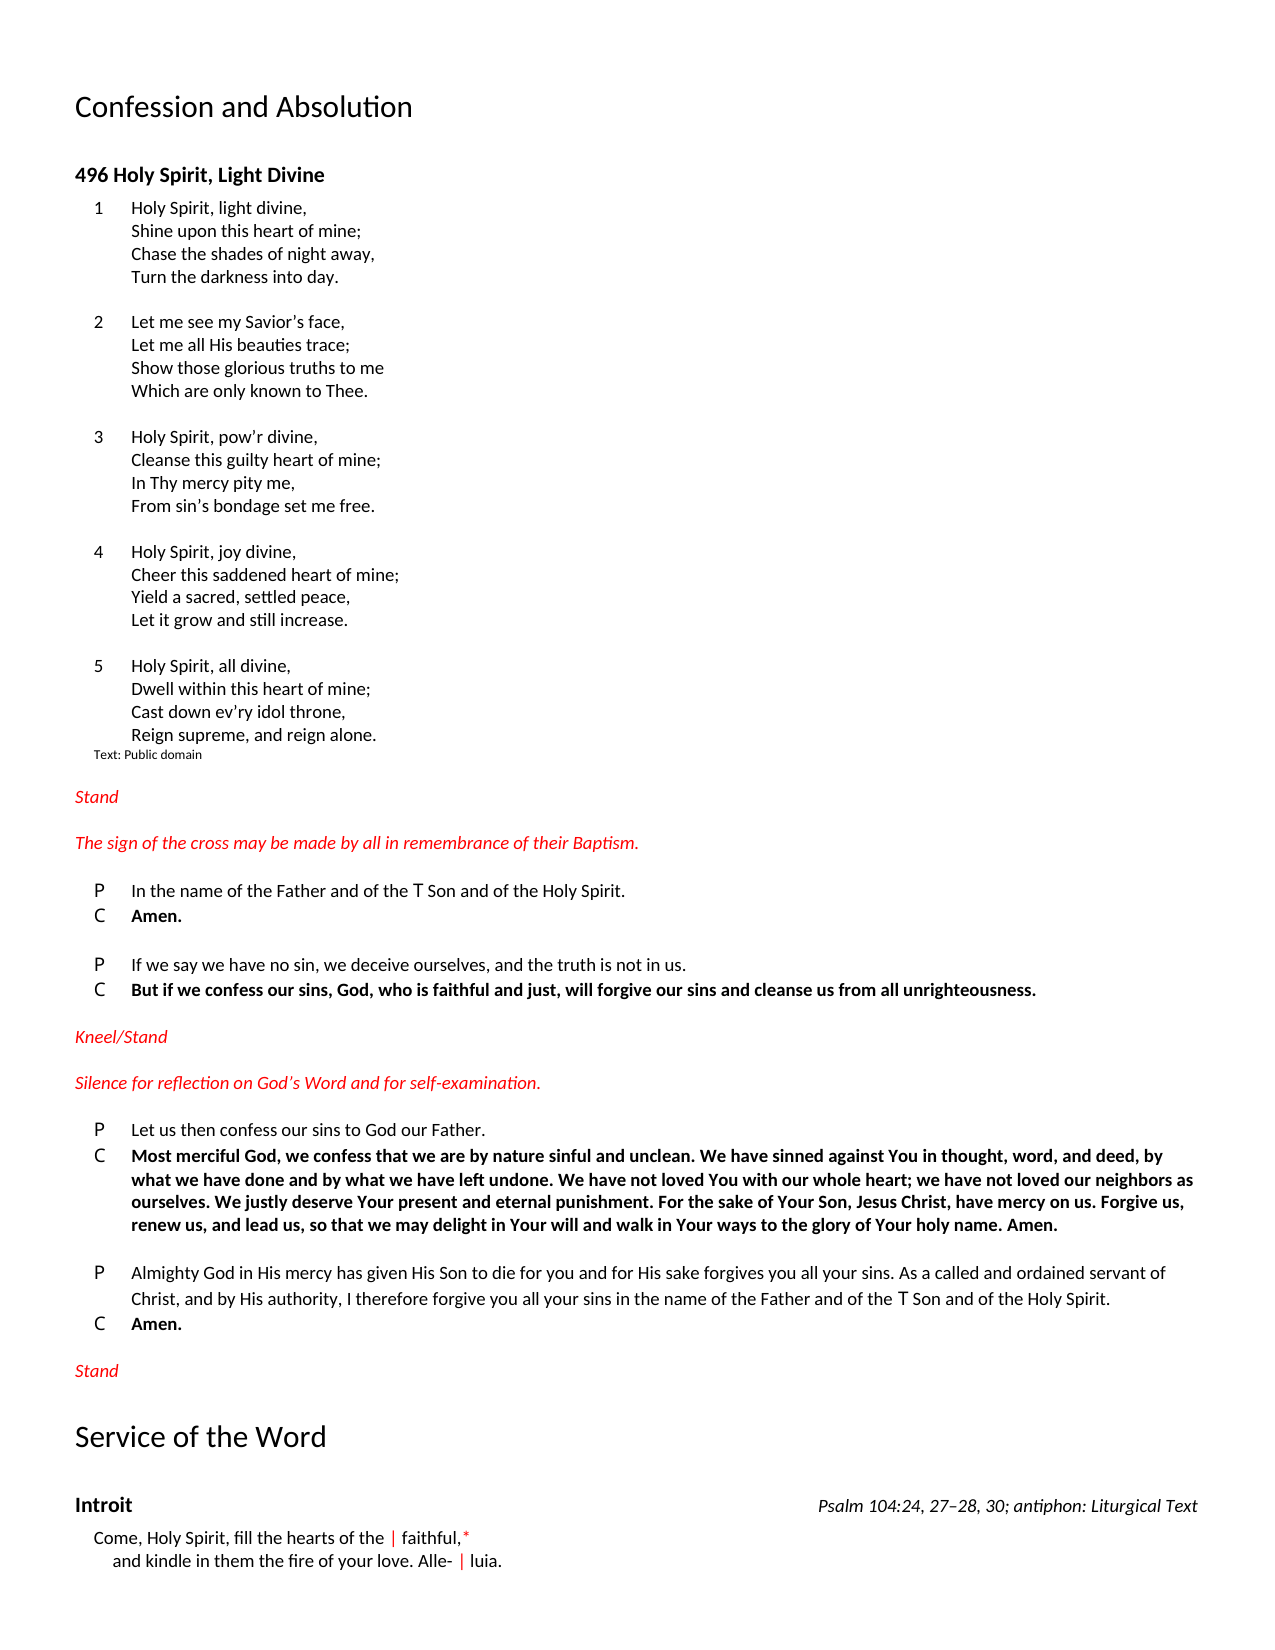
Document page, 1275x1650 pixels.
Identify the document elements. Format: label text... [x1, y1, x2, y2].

text C Amen. [94, 903, 1200, 928]
text Stand [75, 786, 1200, 808]
text Text: Public domain [94, 746, 1200, 763]
text C Most merciful God, we confess that we are by nature sinful and unclean. We have sinned against You in thought, word, and deed, by what we have done and by what we have left undone. We have not loved You with our whole heart; we have not loved our neighbors as ourselves. We justly deserve Your present and eternal punishment. For the sake of Your Son, Jesus Christ, have mercy on us. Forgive us, renew us, and lead us, so that we may delight in Your will and walk in Your ways to the glory of Your holy name. Amen. [94, 1142, 1200, 1237]
text Introit Psalm 104:24, 27–28, 30; antiphon: Liturgical Text [75, 1491, 1200, 1517]
text 5 Holy Spirit, all divine, Dwell within this heart of mine; Cast down ev’ry idol throne, Reign supreme, and reign alone. [94, 654, 1200, 746]
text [94, 1526, 1200, 1572]
text Silence for reflection on God’s Word and for self-examination. [75, 1071, 1200, 1094]
text The sign of the cross may be made by all in remembrance of their Baptism. [75, 831, 1200, 854]
subtitle Confession and Absolution [75, 87, 1200, 126]
text C But if we confess our sins, God, who is faithful and just, will forgive our sins and cleanse us from all unrighteousness. [94, 977, 1200, 1002]
text C Amen. [94, 1311, 1200, 1336]
text 4 Holy Spirit, joy divine, Cheer this saddened heart of mine; Yield a sacred, settled peace, Let it grow and still increase. [94, 540, 1200, 631]
text 1 Holy Spirit, light divine, Shine upon this heart of mine; Chase the shades of night away, Turn the darkness into day. [94, 196, 1200, 288]
text 2 Let me see my Savior’s face, Let me all His beauties trace; Show those glorious truths to me Which are only known to Thee. [94, 311, 1200, 402]
text Kneel/Stand [75, 1025, 1200, 1048]
text 496 Holy Spirit, Light Divine [75, 161, 1200, 188]
text 3 Holy Spirit, pow’r divine, Cleanse this guilty heart of mine; In Thy mercy pity me, From sin’s bondage set me free. [94, 425, 1200, 517]
subtitle Service of the Word [75, 1417, 1200, 1455]
text P Let us then confess our sins to God our Father. [94, 1117, 1200, 1142]
text P In the name of the Father and of the T Son and of the Holy Spirit. [94, 877, 1200, 903]
text P If we say we have no sin, we deceive ourselves, and the truth is not in us. [94, 951, 1200, 977]
text Stand [75, 1359, 1200, 1382]
text P Almighty God in His mercy has given His Son to die for you and for His sake forgives you all your sins. As a called and ordained servant of Christ, and by His authority, I therefore forgive you all your sins in the name of the Father and of the T Son and of the Holy Spirit. [94, 1259, 1200, 1311]
